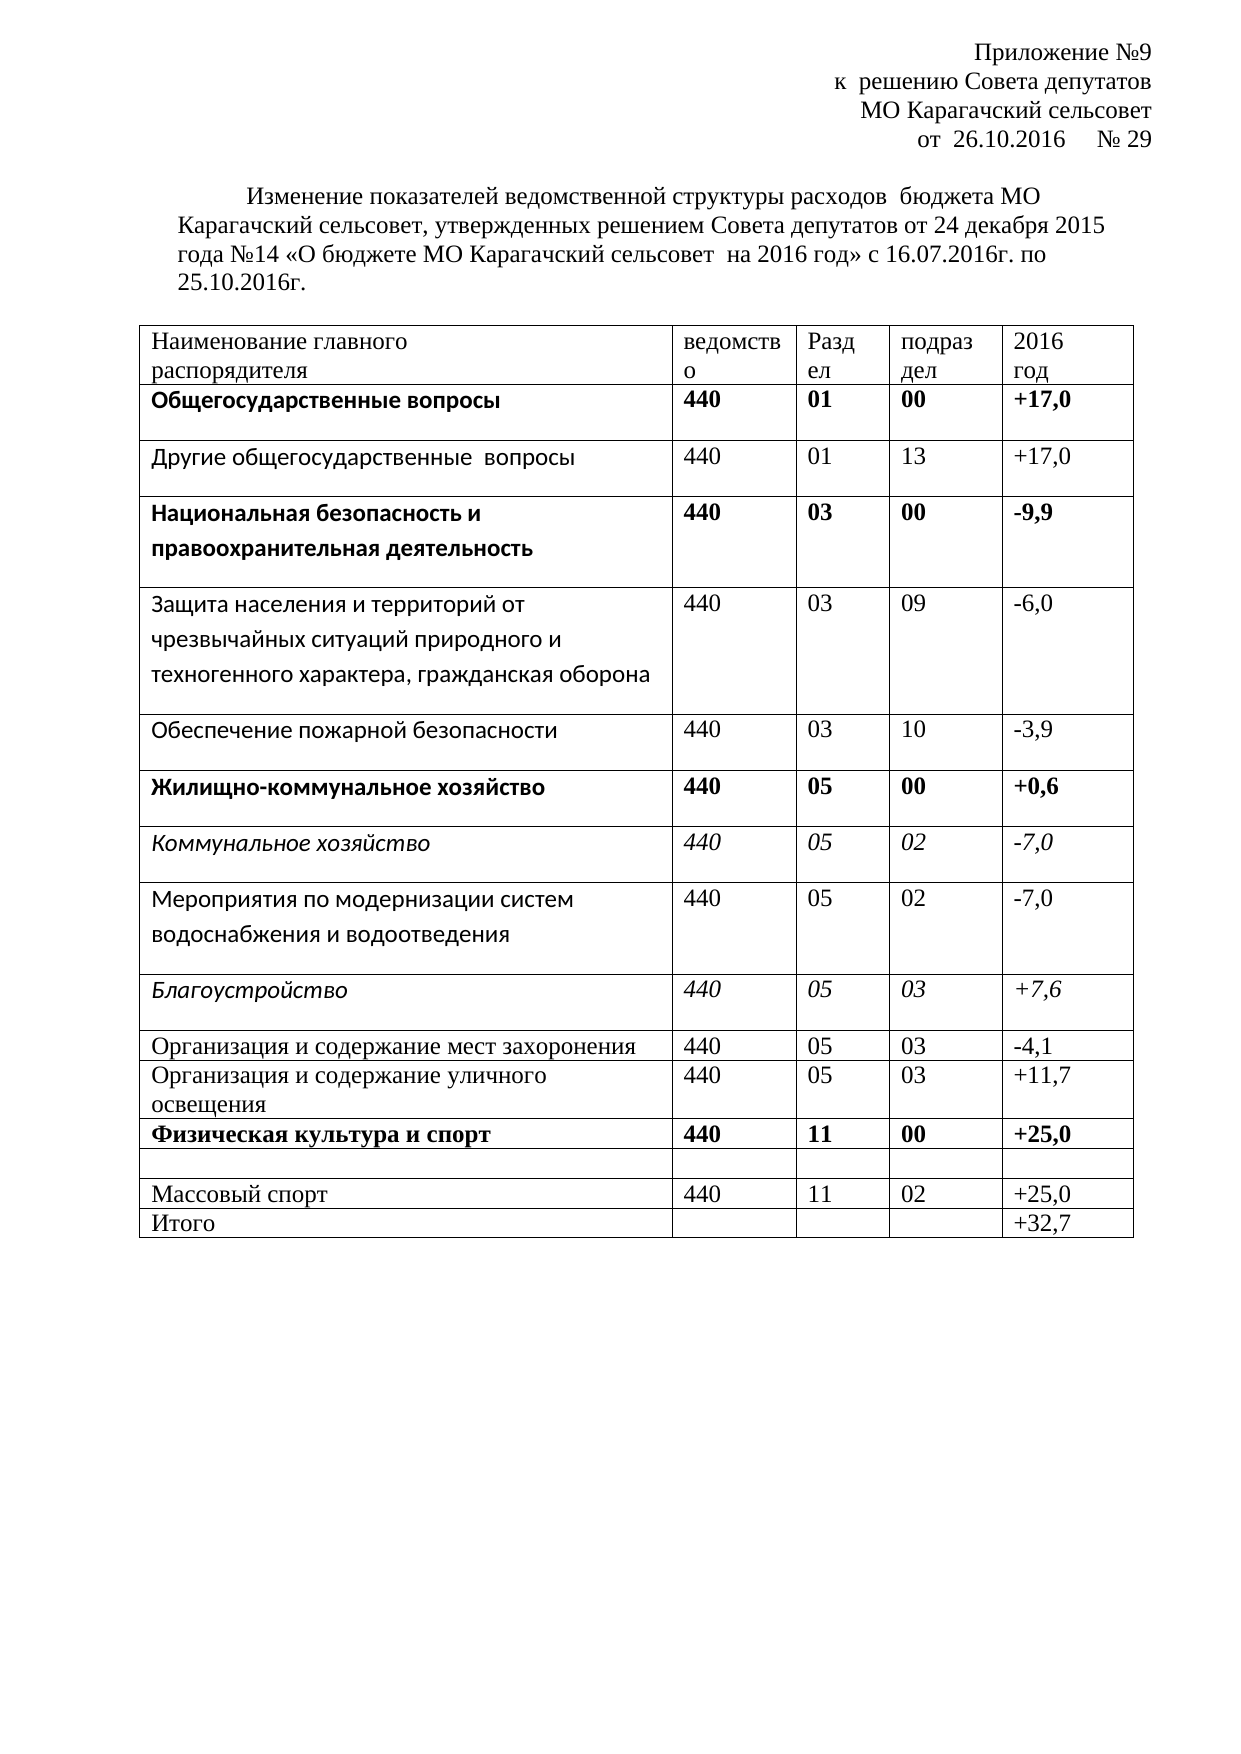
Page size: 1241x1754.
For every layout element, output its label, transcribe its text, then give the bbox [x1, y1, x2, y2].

table_cell Итого [140, 1209, 672, 1237]
table_cell +17,0 [1003, 385, 1133, 440]
text Приложение №9 [177, 37, 1152, 66]
table_cell +25,0 [1003, 1119, 1133, 1148]
table_cell [673, 1149, 796, 1178]
table_cell 01 [797, 385, 889, 440]
table_header подраз дел [890, 326, 1002, 383]
table_cell +7,6 [1003, 975, 1133, 1030]
table_cell 03 [797, 588, 889, 713]
table_header Разд ел [797, 326, 889, 383]
table_cell [673, 1209, 796, 1237]
table_cell 05 [797, 1061, 889, 1118]
table_cell Защита населения и территорий от чрезвычайных ситуаций природного и техногенного характера, гражданская оборона [140, 588, 672, 713]
table_cell 440 [673, 588, 796, 713]
table_cell 01 [797, 441, 889, 496]
table_cell +17,0 [1003, 441, 1133, 496]
table_cell 440 [673, 1179, 796, 1207]
table_cell Физическая культура и спорт [140, 1119, 672, 1148]
table_cell 03 [890, 975, 1002, 1030]
table_cell Благоустройство [140, 975, 672, 1030]
text к решению Совета депутатов [177, 66, 1152, 95]
table_cell 440 [673, 1061, 796, 1118]
table_cell 440 [673, 883, 796, 973]
table_cell -7,0 [1003, 883, 1133, 973]
table_cell [797, 1149, 889, 1178]
table_cell 00 [890, 771, 1002, 826]
table_cell Организация и содержание уличного освещения [140, 1061, 672, 1118]
table_cell 03 [890, 1031, 1002, 1059]
table_cell +32,7 [1003, 1209, 1133, 1237]
table_cell 00 [890, 1119, 1002, 1148]
table_cell +11,7 [1003, 1061, 1133, 1118]
table_cell 00 [890, 385, 1002, 440]
table_cell 02 [890, 1179, 1002, 1207]
table_cell [140, 1149, 672, 1178]
table_cell Другие общегосударственные вопросы [140, 441, 672, 496]
table_cell 10 [890, 715, 1002, 770]
table_cell 13 [890, 441, 1002, 496]
table_cell -6,0 [1003, 588, 1133, 713]
table_cell Общегосударственные вопросы [140, 385, 672, 440]
table_cell +0,6 [1003, 771, 1133, 826]
table_cell 02 [890, 883, 1002, 973]
table_cell Организация и содержание мест захоронения [140, 1031, 672, 1059]
table_cell 03 [797, 497, 889, 587]
table_cell -4,1 [1003, 1031, 1133, 1059]
table_cell 05 [797, 1031, 889, 1059]
table_cell [890, 1149, 1002, 1178]
table_cell 02 [890, 827, 1002, 882]
table_cell 440 [673, 497, 796, 587]
table_cell Обеспечение пожарной безопасности [140, 715, 672, 770]
table_cell 11 [797, 1179, 889, 1207]
table_header ведомство [673, 326, 796, 383]
table_header Наименование главного распорядителя [140, 326, 672, 383]
table_cell 440 [673, 827, 796, 882]
table_cell 05 [797, 883, 889, 973]
table_cell 440 [673, 441, 796, 496]
table_header 2016 год [1003, 326, 1133, 383]
table_cell 440 [673, 715, 796, 770]
text от 26.10.2016 № 29 [177, 124, 1152, 152]
table_cell -3,9 [1003, 715, 1133, 770]
table_cell Мероприятия по модернизации систем водоснабжения и водоотведения [140, 883, 672, 973]
table_cell [797, 1209, 889, 1237]
table_cell Массовый спорт [140, 1179, 672, 1207]
table_cell 11 [797, 1119, 889, 1148]
table_cell 440 [673, 771, 796, 826]
table_cell -9,9 [1003, 497, 1133, 587]
table_cell 440 [673, 1119, 796, 1148]
text МО Карагачский сельсовет [177, 95, 1152, 124]
table_cell -7,0 [1003, 827, 1133, 882]
text Изменение показателей ведомственной структуры расходов бюджета МО Карагачский сельсовет, утвержденных решением Совета депутатов от 24 декабря 2015 года №14 «О бюджете МО Карагачский сельсовет на 2016 год» с 16.07.2016г. по 25.10.2016г. [177, 181, 1152, 296]
table_cell 00 [890, 497, 1002, 587]
table_cell 05 [797, 975, 889, 1030]
table_cell [890, 1209, 1002, 1237]
table_cell 05 [797, 771, 889, 826]
table_cell Национальная безопасность и правоохранительная деятельность [140, 497, 672, 587]
table_cell +25,0 [1003, 1179, 1133, 1207]
table_cell 03 [797, 715, 889, 770]
table_cell 03 [890, 1061, 1002, 1118]
table_cell 440 [673, 385, 796, 440]
table_cell 440 [673, 1031, 796, 1059]
table_cell 440 [673, 975, 796, 1030]
table_cell Жилищно-коммунальное хозяйство [140, 771, 672, 826]
table_cell Коммунальное хозяйство [140, 827, 672, 882]
table_cell 05 [797, 827, 889, 882]
table_cell [1003, 1149, 1133, 1178]
table_cell 09 [890, 588, 1002, 713]
